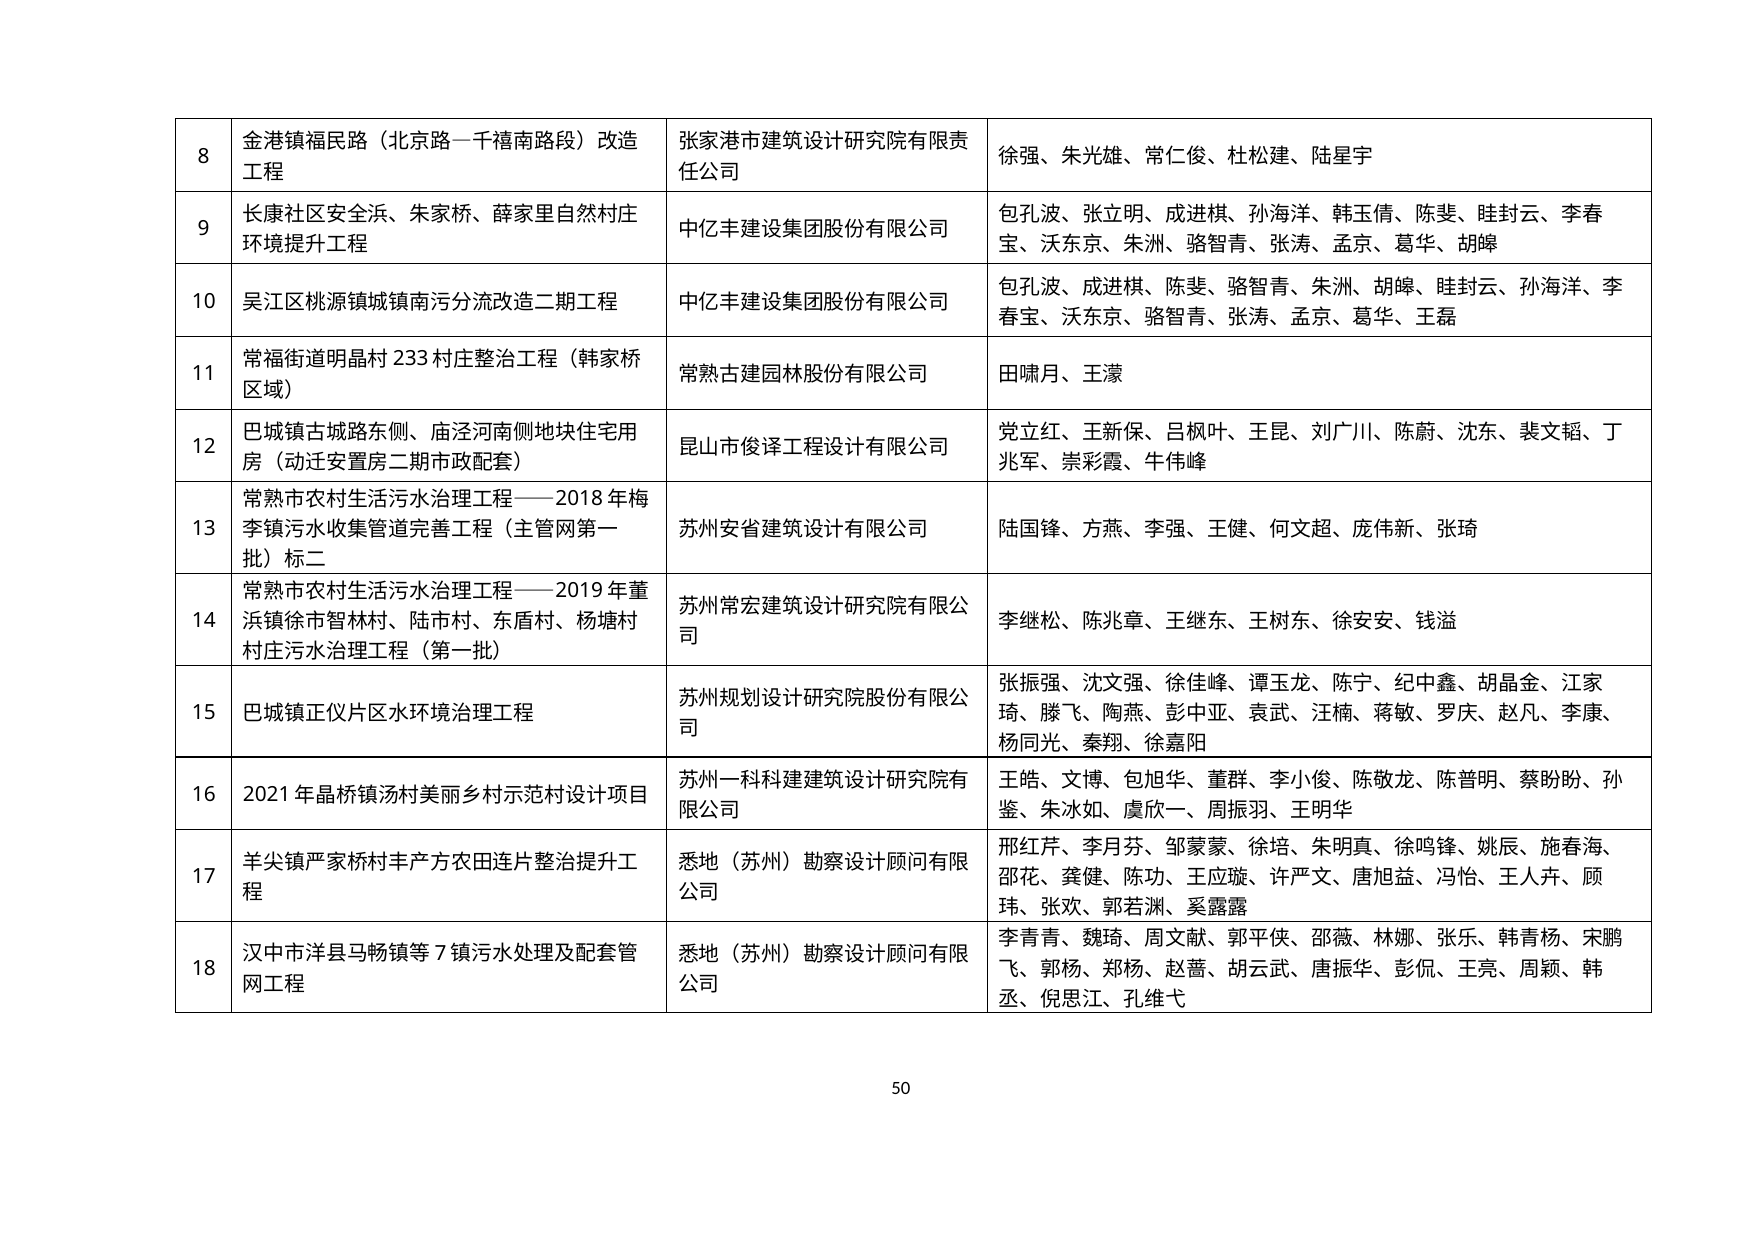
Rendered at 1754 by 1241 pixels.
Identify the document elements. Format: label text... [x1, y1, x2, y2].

table_cell 苏州一科科建建筑设计研究院有限公司 [667, 758, 987, 829]
table_cell 13 [176, 482, 231, 573]
table_cell 田啸月、王濛 [988, 337, 1651, 408]
table_cell 苏州安省建筑设计有限公司 [667, 482, 987, 573]
table_cell 吴江区桃源镇城镇南污分流改造二期工程 [232, 264, 666, 336]
table_cell 11 [176, 337, 231, 408]
table_cell 常熟古建园林股份有限公司 [667, 337, 987, 408]
table_cell 巴城镇正仪片区水环境治理工程 [232, 666, 666, 756]
table_cell 常熟市农村生活污水治理工程——2018年梅李镇污水收集管道完善工程（主管网第一批）标二 [232, 482, 666, 573]
table_cell 15 [176, 666, 231, 756]
table_cell 徐强、朱光雄、常仁俊、杜松建、陆星宇 [988, 119, 1651, 191]
table_cell 羊尖镇严家桥村丰产方农田连片整治提升工程 [232, 830, 666, 921]
table_cell 昆山市俊译工程设计有限公司 [667, 410, 987, 481]
table_cell 常福街道明晶村233村庄整治工程（韩家桥区域） [232, 337, 666, 408]
table_cell 16 [176, 758, 231, 829]
table_cell 张家港市建筑设计研究院有限责任公司 [667, 119, 987, 191]
table_cell 悉地（苏州）勘察设计顾问有限公司 [667, 922, 987, 1012]
table_cell 巴城镇古城路东侧、庙泾河南侧地块住宅用房（动迁安置房二期市政配套） [232, 410, 666, 481]
table_cell 邢红芹、李月芬、邹蒙蒙、徐培、朱明真、徐鸣锋、姚辰、施春海、邵花、龚健、陈功、王应璇、许严文、唐旭益、冯怡、王人卉、顾玮、张欢、郭若渊、奚露露 [988, 830, 1651, 921]
table_cell 10 [176, 264, 231, 336]
table_cell 李青青、魏琦、周文献、郭平侠、邵薇、林娜、张乐、韩青杨、宋鹏飞、郭杨、郑杨、赵蔷、胡云武、唐振华、彭侃、王亮、周颖、韩丞、倪思江、孔维弋 [988, 922, 1651, 1012]
table_cell 汉中市洋县马畅镇等7镇污水处理及配套管网工程 [232, 922, 666, 1012]
table_cell 8 [176, 119, 231, 191]
table_cell 中亿丰建设集团股份有限公司 [667, 264, 987, 336]
table_cell 王皓、文博、包旭华、董群、李小俊、陈敬龙、陈普明、蔡盼盼、孙鉴、朱冰如、虞欣一、周振羽、王明华 [988, 758, 1651, 829]
table_cell 金港镇福民路（北京路—千禧南路段）改造工程 [232, 119, 666, 191]
table_cell 9 [176, 192, 231, 263]
table_cell 14 [176, 574, 231, 665]
table_cell 李继松、陈兆章、王继东、王树东、徐安安、钱溢 [988, 574, 1651, 665]
table_cell 包孔波、成进棋、陈斐、骆智青、朱洲、胡皞、眭封云、孙海洋、李春宝、沃东京、骆智青、张涛、孟京、葛华、王磊 [988, 264, 1651, 336]
table_cell 党立红、王新保、吕枫叶、王昆、刘广川、陈蔚、沈东、裴文韬、丁兆军、崇彩霞、牛伟峰 [988, 410, 1651, 481]
table_cell 陆国锋、方燕、李强、王健、何文超、庞伟新、张琦 [988, 482, 1651, 573]
table_cell 张振强、沈文强、徐佳峰、谭玉龙、陈宁、纪中鑫、胡晶金、江家琦、滕飞、陶燕、彭中亚、袁武、汪楠、蒋敏、罗庆、赵凡、李康、杨同光、秦翔、徐嘉阳 [988, 666, 1651, 756]
table_cell 悉地（苏州）勘察设计顾问有限公司 [667, 830, 987, 921]
table_cell 12 [176, 410, 231, 481]
table_cell 17 [176, 830, 231, 921]
table_cell 常熟市农村生活污水治理工程——2019年董浜镇徐市智林村、陆市村、东盾村、杨塘村村庄污水治理工程（第一批） [232, 574, 666, 665]
table_cell 长康社区安全浜、朱家桥、薛家里自然村庄环境提升工程 [232, 192, 666, 263]
table_cell 包孔波、张立明、成进棋、孙海洋、韩玉倩、陈斐、眭封云、李春宝、沃东京、朱洲、骆智青、张涛、孟京、葛华、胡皞 [988, 192, 1651, 263]
table_cell 苏州规划设计研究院股份有限公司 [667, 666, 987, 756]
table_cell 18 [176, 922, 231, 1012]
table_cell 苏州常宏建筑设计研究院有限公司 [667, 574, 987, 665]
table_cell 2021年晶桥镇汤村美丽乡村示范村设计项目 [232, 758, 666, 829]
table_cell 中亿丰建设集团股份有限公司 [667, 192, 987, 263]
